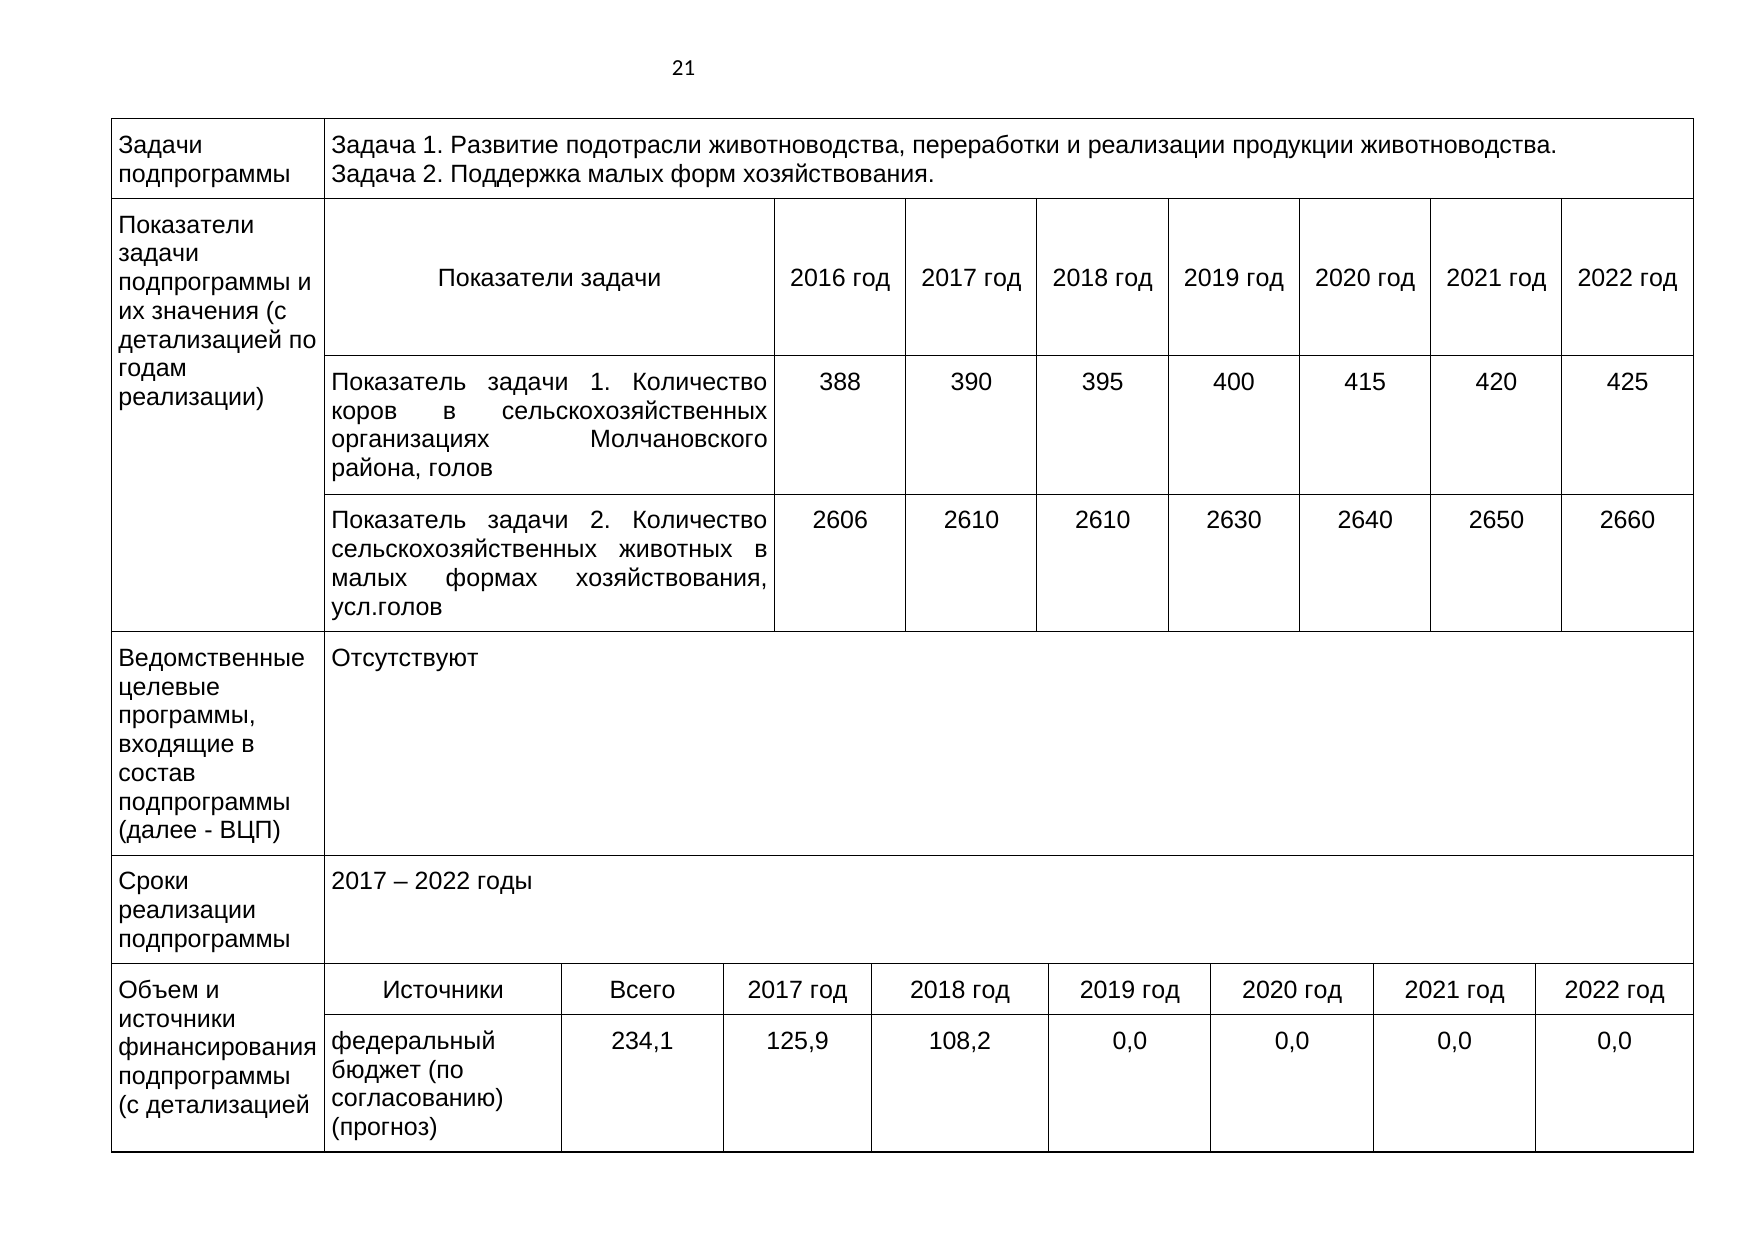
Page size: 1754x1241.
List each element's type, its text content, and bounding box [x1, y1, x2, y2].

table_cell Отсутствуют [325, 632, 1693, 854]
table_cell Показатель задачи 2. Количество сельскохозяйственных животных в малых формах хозяйствования, усл.голов [325, 495, 774, 631]
table_cell 0,0 [1049, 1015, 1210, 1151]
table_cell 2020 год [1300, 199, 1430, 355]
table_cell 2650 [1431, 495, 1561, 631]
table_cell 400 [1169, 356, 1299, 494]
table_cell 0,0 [1211, 1015, 1373, 1151]
table_cell 2017 год [906, 199, 1036, 355]
table_cell 415 [1300, 356, 1430, 494]
table_cell 2018 год [872, 964, 1048, 1014]
table_cell Ведомственные целевые программы, входящие в состав подпрограммы (далее - ВЦП) [112, 632, 324, 854]
table_cell 420 [1431, 356, 1561, 494]
table_cell 2660 [1562, 495, 1693, 631]
table_cell Показатель задачи 1. Количество коров в сельскохозяйственных организациях Молчановского района, голов [325, 356, 774, 494]
table_cell 390 [906, 356, 1036, 494]
table_cell 2021 год [1374, 964, 1535, 1014]
table_cell 2640 [1300, 495, 1430, 631]
table_cell 2630 [1169, 495, 1299, 631]
table_cell Сроки реализации подпрограммы [112, 856, 324, 963]
table_cell Показатели задачи [325, 199, 774, 355]
table_cell Задача 1. Развитие подотрасли животноводства, переработки и реализации продукции животноводства. Задача 2. Поддержка малых форм хозяйствования. [325, 119, 1693, 198]
table_cell федеральный бюджет (по согласованию) (прогноз) [325, 1015, 561, 1151]
table_cell 0,0 [1536, 1015, 1693, 1151]
table_cell 2019 год [1169, 199, 1299, 355]
table_cell Задачи подпрограммы [112, 119, 324, 198]
table_cell 388 [775, 356, 905, 494]
table_cell 2610 [1037, 495, 1168, 631]
table_cell 425 [1562, 356, 1693, 494]
table_cell 2017 – 2022 годы [325, 856, 1693, 963]
table_cell Показатели задачи подпрограммы и их значения (с детализацией по годам реализации) [112, 199, 324, 631]
table_cell 2021 год [1431, 199, 1561, 355]
table_cell Всего [562, 964, 723, 1014]
table_cell 2016 год [775, 199, 905, 355]
table_cell 2022 год [1536, 964, 1693, 1014]
table_cell 2020 год [1211, 964, 1373, 1014]
table_cell 2610 [906, 495, 1036, 631]
table_cell 2022 год [1562, 199, 1693, 355]
table_cell 2606 [775, 495, 905, 631]
table_cell 2017 год [724, 964, 871, 1014]
table_cell 0,0 [1374, 1015, 1535, 1151]
table_cell 2019 год [1049, 964, 1210, 1014]
table_cell 2018 год [1037, 199, 1168, 355]
table_cell 108,2 [872, 1015, 1048, 1151]
table_cell 234,1 [562, 1015, 723, 1151]
table_cell 395 [1037, 356, 1168, 494]
table_cell 125,9 [724, 1015, 871, 1151]
table_cell Объем и источники финансирования подпрограммы (с детализацией по годам реализации, тыс. рублей) [112, 964, 324, 1151]
table_cell Источники [325, 964, 561, 1014]
